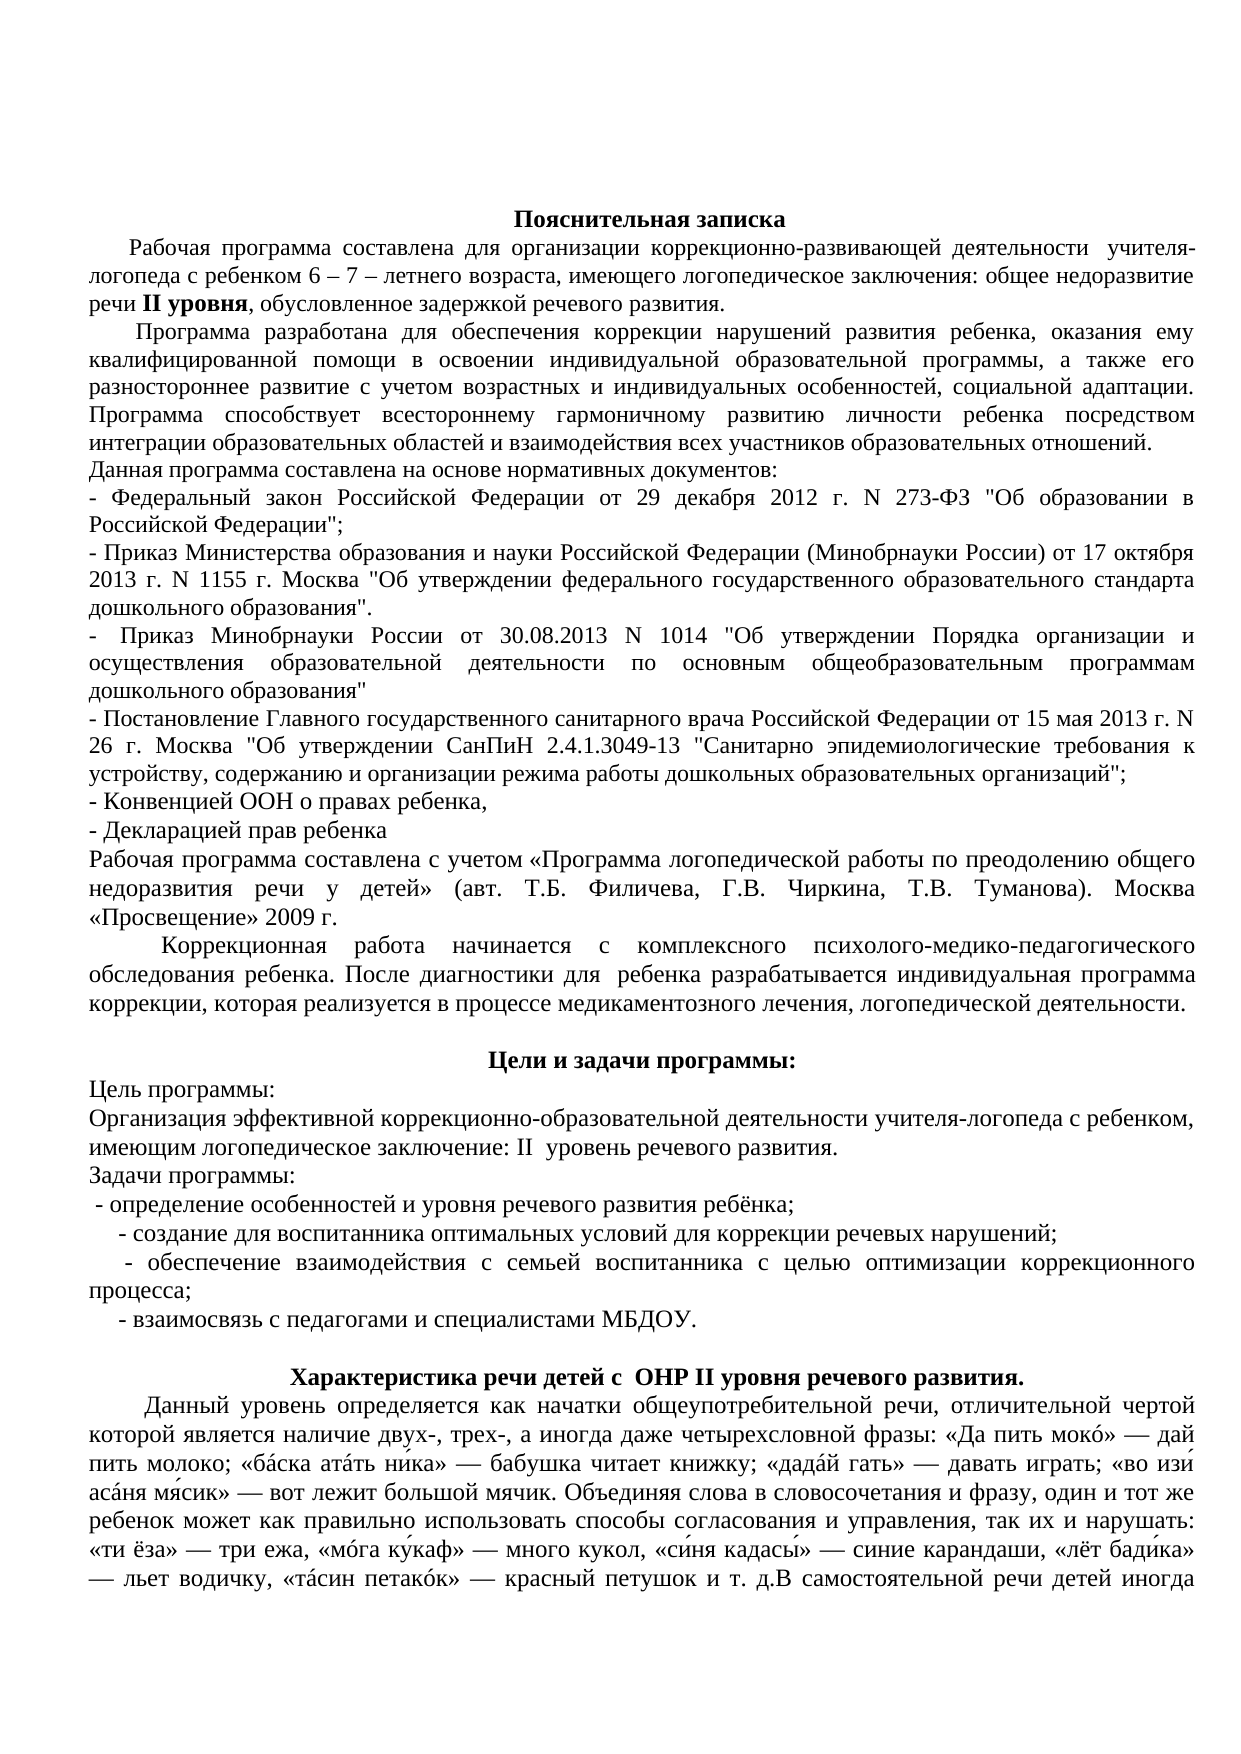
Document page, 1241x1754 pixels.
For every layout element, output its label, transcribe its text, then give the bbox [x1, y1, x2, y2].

text - создание для воспитанника оптимальных условий для коррекции речевых нарушений; [88, 1218, 1196, 1247]
text Цели и задачи программы: [88, 1046, 1196, 1074]
text - Декларацией прав ребенка [88, 815, 1196, 844]
text Программа разработана для обеспечения коррекции нарушений развития ребенка, оказания ему квалифицированной помощи в освоении индивидуальной образовательной программы, а также его разностороннее развитие с учетом возрастных и индивидуальных особенностей, социальной адаптации. Программа способствует всестороннему гармоничному развитию личности ребенка посредством интеграции образовательных областей и взаимодействия всех участников образовательных отношений. [88, 317, 1196, 455]
text - Постановление Главного государственного санитарного врача Российской Федерации от 15 мая 2013 г. N 26 г. Москва "Об утверждении СанПиН 2.4.1.3049-13 "Санитарно эпидемиологические требования к устройству, содержанию и организации режима работы дошкольных образовательных организаций"; [88, 703, 1196, 786]
text Задачи программы: [88, 1161, 1196, 1189]
text Цель программы: [88, 1074, 1196, 1103]
text Организация эффективной коррекционно-образовательной деятельности учителя-логопеда с ребенком, имеющим логопедическое заключение: II уровень речевого развития. [88, 1103, 1196, 1161]
text - Приказ Министерства образования и науки Российской Федерации (Минобрнауки России) от 17 октября 2013 г. N 1155 г. Москва "Об утверждении федерального государственного образовательного стандарта дошкольного образования". [88, 538, 1196, 621]
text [88, 1391, 1196, 1592]
text Коррекционная работа начинается с комплексного психолого-медико-педагогического обследования ребенка. После диагностики для ребенка разрабатывается индивидуальная программа коррекции, которая реализуется в процессе медикаментозного лечения, логопедической деятельности. [88, 931, 1196, 1017]
text Данная программа составлена на основе нормативных документов: [88, 455, 1196, 483]
text Рабочая программа составлена для организации коррекционно-развивающей деятельности учителя-логопеда с ребенком 6 – 7 – летнего возраста, имеющего логопедическое заключения: общее недоразвитие речи II уровня, обусловленное задержкой речевого развития. [88, 233, 1196, 317]
text Рабочая программа составлена с учетом «Программа логопедической работы по преодолению общего недоразвития речи у детей» (авт. Т.Б. Филичева, Г.В. Чиркина, Т.В. Туманова). Москва «Просвещение» 2009 г. [88, 844, 1196, 931]
text Характеристика речи детей с ОНР II уровня речевого развития. [88, 1362, 1196, 1391]
text - Приказ Минобрнауки России от 30.08.2013 N 1014 "Об утверждении Порядка организации и осуществления образовательной деятельности по основным общеобразовательным программам дошкольного образования" [88, 621, 1196, 703]
text Пояснительная записка [88, 204, 1211, 233]
text - Конвенцией ООН о правах ребенка, [88, 786, 1196, 815]
text - взаимосвязь с педагогами и специалистами МБДОУ. [88, 1304, 1196, 1333]
text - обеспечение взаимодействия с семьей воспитанника с целью оптимизации коррекционного процесса; [88, 1247, 1196, 1304]
text - Федеральный закон Российской Федерации от 29 декабря 2012 г. N 273-ФЗ "Об образовании в Российской Федерации"; [88, 483, 1196, 538]
text - определение особенностей и уровня речевого развития ребёнка; [88, 1189, 1196, 1218]
